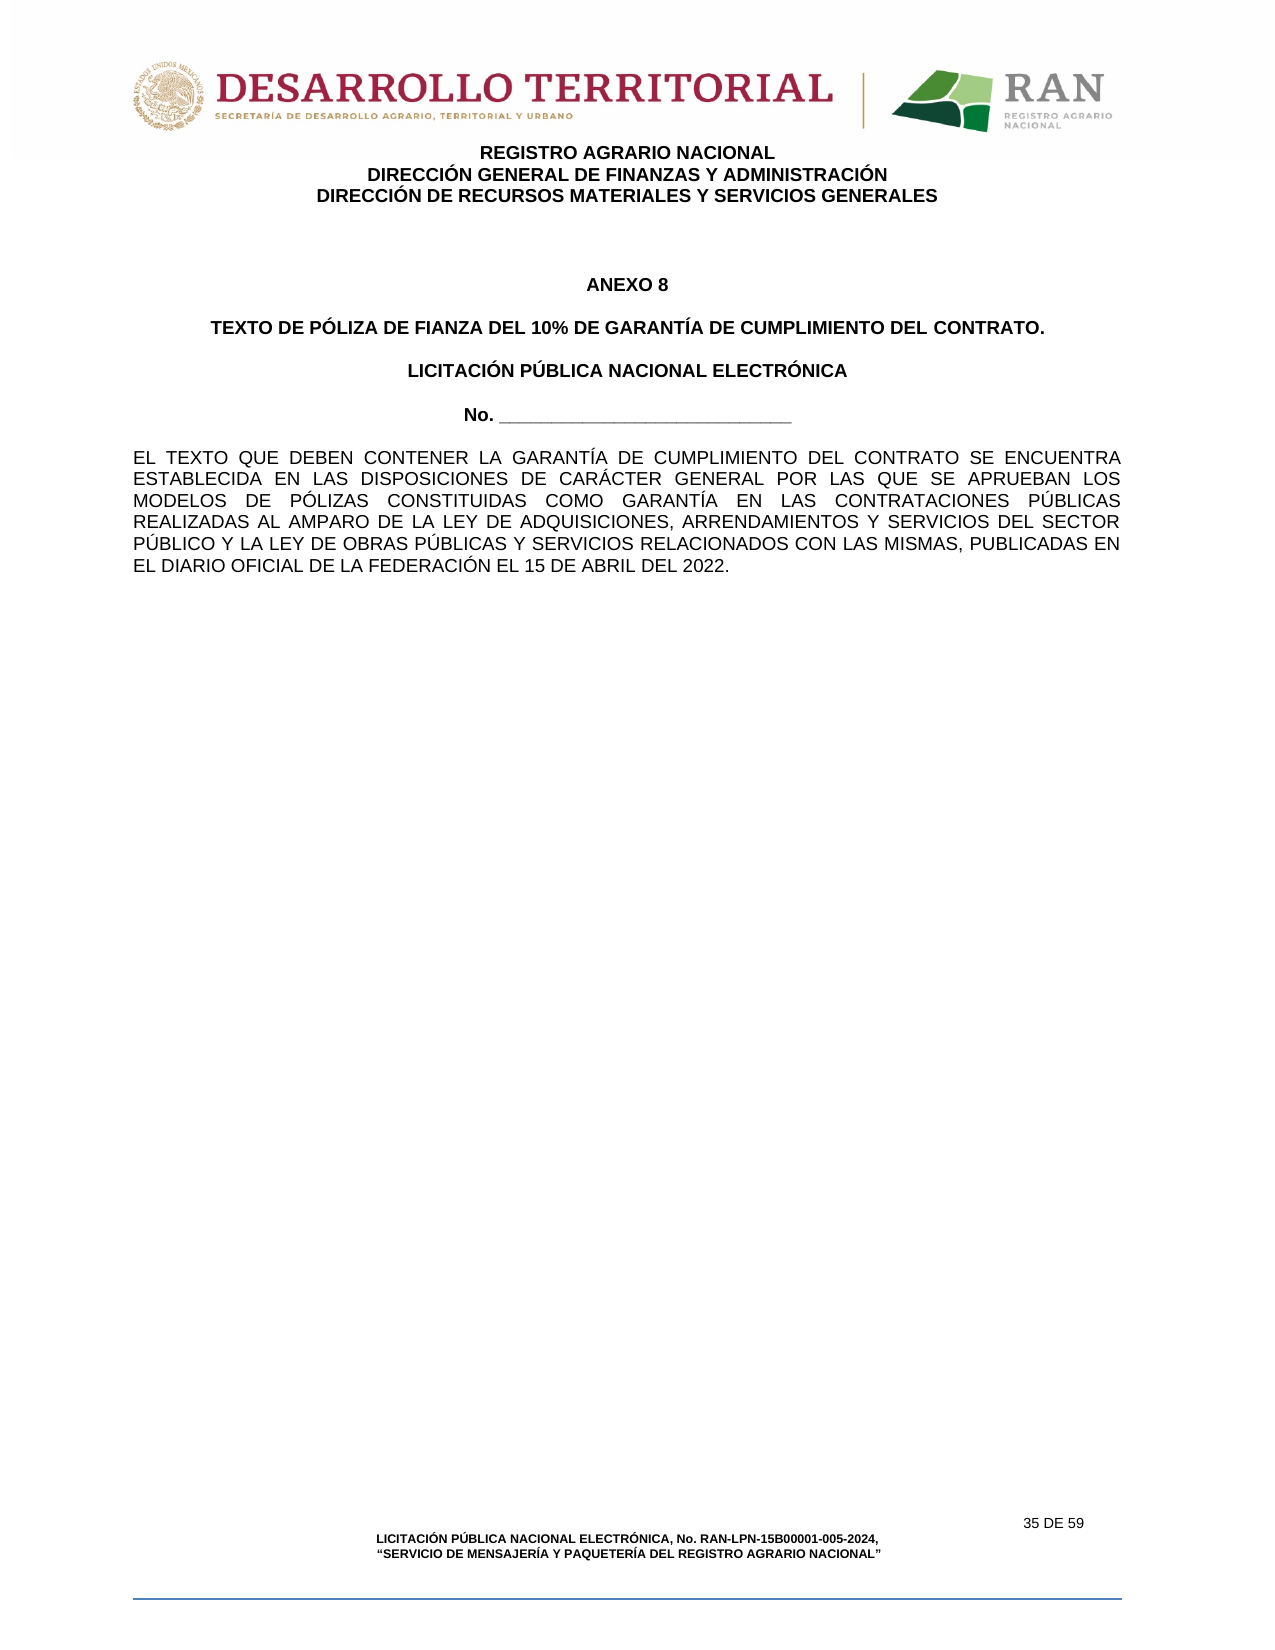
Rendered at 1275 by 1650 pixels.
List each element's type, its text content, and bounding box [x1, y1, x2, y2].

text No. ____________________________ [133, 403, 1122, 425]
text TEXTO DE PÓLIZA DE FIANZA DEL 10% DE GARANTÍA DE CUMPLIMIENTO DEL CONTRATO. [133, 317, 1122, 339]
text ANEXO 8 [133, 274, 1121, 296]
text EL TEXTO QUE DEBEN CONTENER LA GARANTÍA DE CUMPLIMIENTO DEL CONTRATO SE ENCUENTRA ESTABLECIDA EN LAS DISPOSICIONES DE CARÁCTER GENERAL POR LAS QUE SE APRUEBAN LOS MODELOS DE PÓLIZAS CONSTITUIDAS COMO GARANTÍA EN LAS CONTRATACIONES PÚBLICAS REALIZADAS AL AMPARO DE LA LEY DE ADQUISICIONES, ARRENDAMIENTOS Y SERVICIOS DEL SECTOR PÚBLICO Y LA LEY DE OBRAS PÚBLICAS Y SERVICIOS RELACIONADOS CON LAS MISMAS, PUBLICADAS EN EL DIARIO OFICIAL DE LA FEDERACIÓN EL 15 DE ABRIL DEL 2022. [133, 447, 1122, 576]
picture [680, 151, 685, 159]
text LICITACIÓN PÚBLICA NACIONAL ELECTRÓNICA [133, 360, 1122, 382]
picture [566, 148, 574, 157]
picture [659, 148, 667, 157]
picture [11, 0, 1275, 159]
picture [725, 148, 733, 157]
picture [740, 151, 745, 159]
